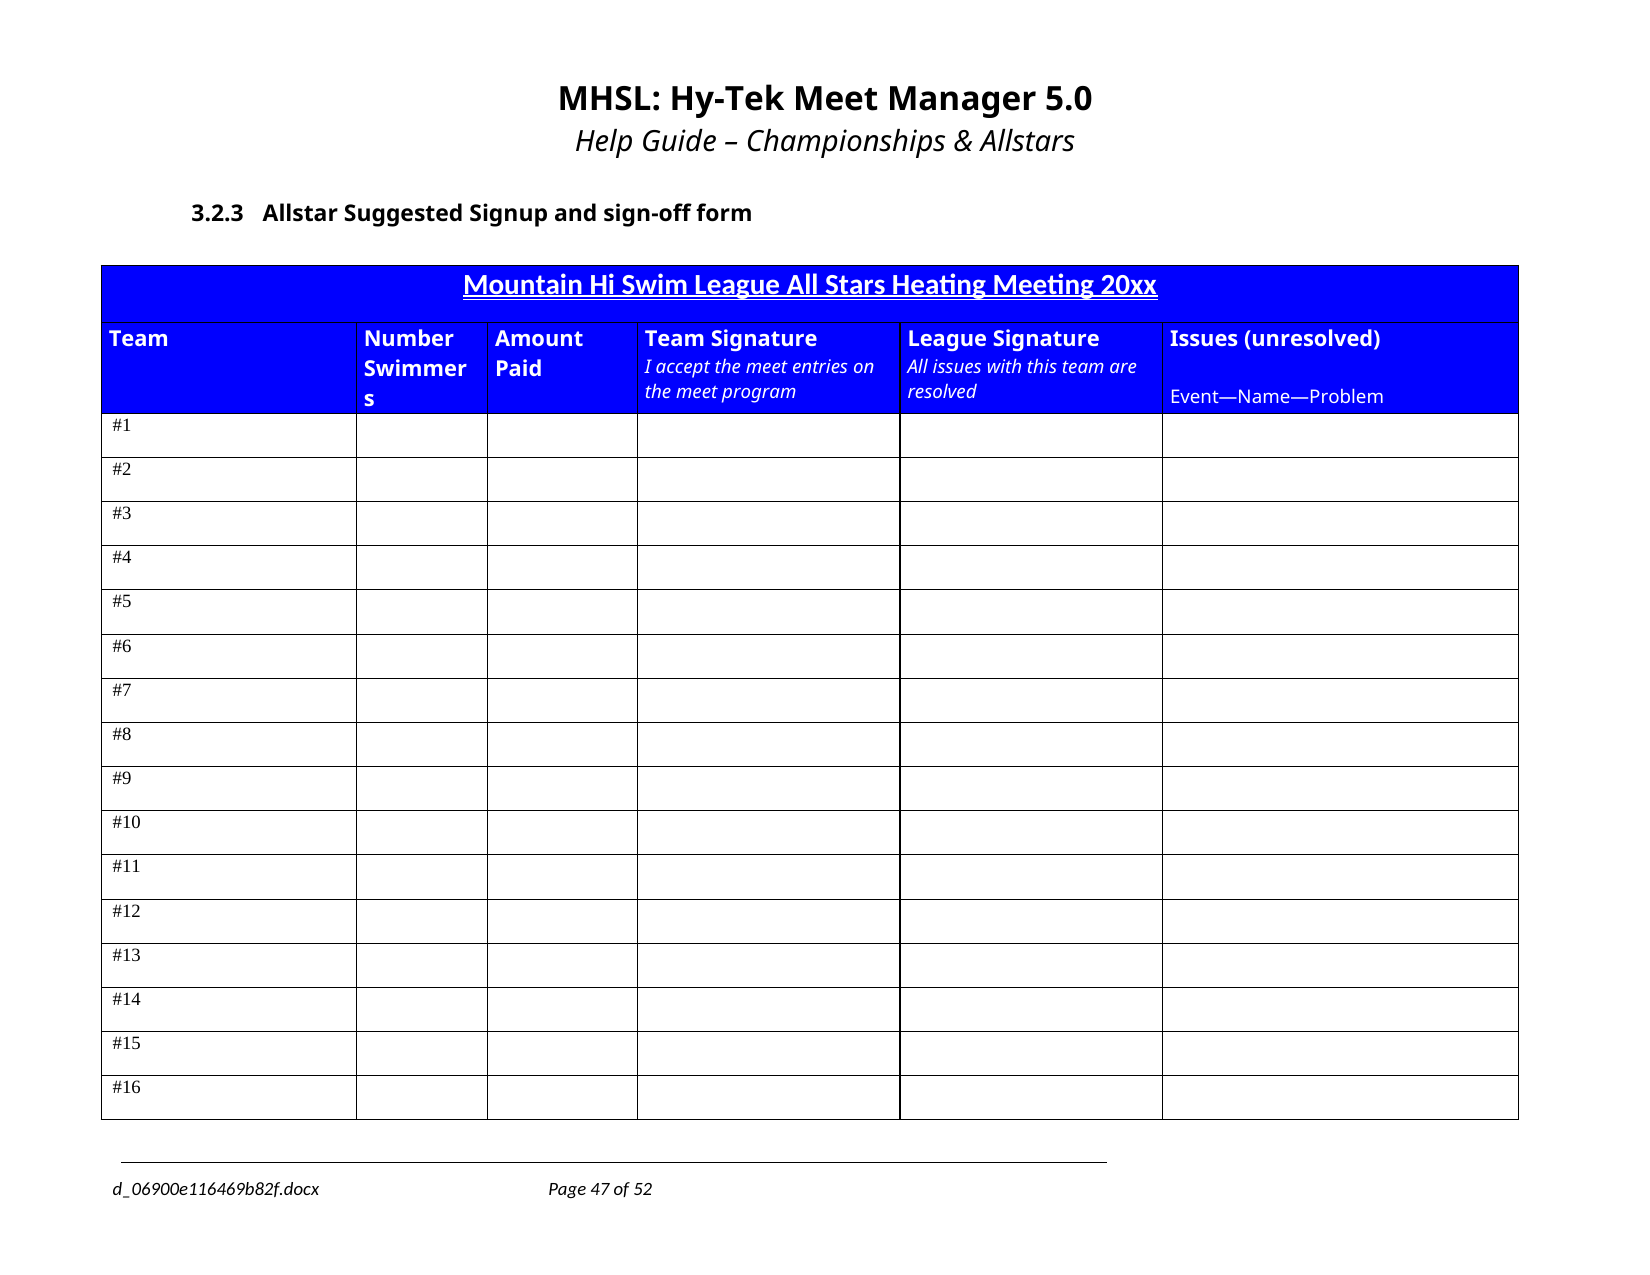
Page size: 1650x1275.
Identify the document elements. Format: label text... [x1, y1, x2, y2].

table_cell #4 [102, 546, 356, 589]
table_cell [1163, 1076, 1518, 1119]
table_cell League Signature All issues with this team are resolved [901, 323, 1162, 413]
table_cell [488, 900, 637, 943]
table_cell [901, 811, 1162, 854]
table_cell #3 [102, 502, 356, 545]
table_cell [1163, 855, 1518, 898]
table_cell [488, 1076, 637, 1119]
table_cell [488, 811, 637, 854]
table_cell [901, 590, 1162, 633]
table_cell [357, 811, 487, 854]
table_cell [488, 546, 637, 589]
table_cell [357, 723, 487, 766]
table_cell [901, 635, 1162, 678]
table_cell [638, 635, 899, 678]
table_cell [638, 855, 899, 898]
table_cell [638, 811, 899, 854]
table_cell [638, 723, 899, 766]
table_cell [901, 546, 1162, 589]
table_cell [901, 900, 1162, 943]
table_cell #8 [102, 723, 356, 766]
table_cell [1163, 900, 1518, 943]
table_cell [488, 1032, 637, 1075]
table_cell [638, 1076, 899, 1119]
table_cell [488, 767, 637, 810]
table_cell [1163, 679, 1518, 722]
list Allstar Suggested Signup and sign-off form [191, 196, 1500, 228]
table_cell [638, 988, 899, 1031]
table_cell [638, 458, 899, 501]
table_cell [901, 855, 1162, 898]
table_cell [1163, 723, 1518, 766]
table_cell [1163, 1032, 1518, 1075]
table_cell [638, 767, 899, 810]
table_cell [901, 502, 1162, 545]
table_cell [901, 679, 1162, 722]
table_cell Team Signature I accept the meet entries on the meet program [638, 323, 899, 413]
table_cell Team [102, 323, 356, 413]
table_cell [357, 1032, 487, 1075]
table_cell [1163, 635, 1518, 678]
table_cell [357, 546, 487, 589]
table_cell #9 [102, 767, 356, 810]
table_cell [1163, 811, 1518, 854]
table_cell [901, 723, 1162, 766]
table_cell Number Swimmers [357, 323, 487, 413]
table_cell [638, 1032, 899, 1075]
table_cell [1163, 944, 1518, 987]
table_cell [357, 590, 487, 633]
table_cell [901, 1032, 1162, 1075]
table_cell [357, 679, 487, 722]
table_cell [488, 635, 637, 678]
table_cell #1 [102, 414, 356, 457]
table_cell [901, 767, 1162, 810]
table_cell #7 [102, 679, 356, 722]
table_cell [1163, 988, 1518, 1031]
table_cell #12 [102, 900, 356, 943]
table_cell [357, 635, 487, 678]
table_cell [901, 1076, 1162, 1119]
table_cell [357, 502, 487, 545]
table_cell [357, 767, 487, 810]
table_cell Amount Paid [488, 323, 637, 413]
table_cell Issues (unresolved) Event—Name—Problem [1163, 323, 1518, 413]
table_cell #13 [102, 944, 356, 987]
table_cell [488, 723, 637, 766]
table_cell [638, 944, 899, 987]
table_cell [1163, 502, 1518, 545]
table_cell [357, 1076, 487, 1119]
table_cell #15 [102, 1032, 356, 1075]
table_cell [901, 414, 1162, 457]
table_cell [638, 590, 899, 633]
table_cell [488, 590, 637, 633]
table_cell [638, 900, 899, 943]
table_cell [488, 679, 637, 722]
table_cell [488, 855, 637, 898]
table_cell [1163, 546, 1518, 589]
table_cell [357, 900, 487, 943]
table_cell [1163, 767, 1518, 810]
table_cell [357, 414, 487, 457]
table_cell [357, 458, 487, 501]
table_cell [638, 679, 899, 722]
table_cell [901, 988, 1162, 1031]
table_cell [901, 944, 1162, 987]
table_cell [638, 502, 899, 545]
table_cell [638, 414, 899, 457]
table_cell #5 [102, 590, 356, 633]
table_cell #14 [102, 988, 356, 1031]
table_cell #10 [102, 811, 356, 854]
table_cell [488, 988, 637, 1031]
table_cell [488, 458, 637, 501]
table_cell [638, 546, 899, 589]
table_cell #11 [102, 855, 356, 898]
table_cell [488, 944, 637, 987]
table_cell [357, 855, 487, 898]
table_cell [357, 944, 487, 987]
table_cell [1163, 414, 1518, 457]
table_cell [357, 988, 487, 1031]
table_cell [488, 414, 637, 457]
table_cell #16 [102, 1076, 356, 1119]
table_header Mountain Hi Swim League All Stars Heating Meeting 20xx [102, 266, 1518, 322]
table_cell [1163, 458, 1518, 501]
table_cell [488, 502, 637, 545]
table_cell #6 [102, 635, 356, 678]
table_cell [901, 458, 1162, 501]
table_cell [1163, 590, 1518, 633]
table_cell #2 [102, 458, 356, 501]
